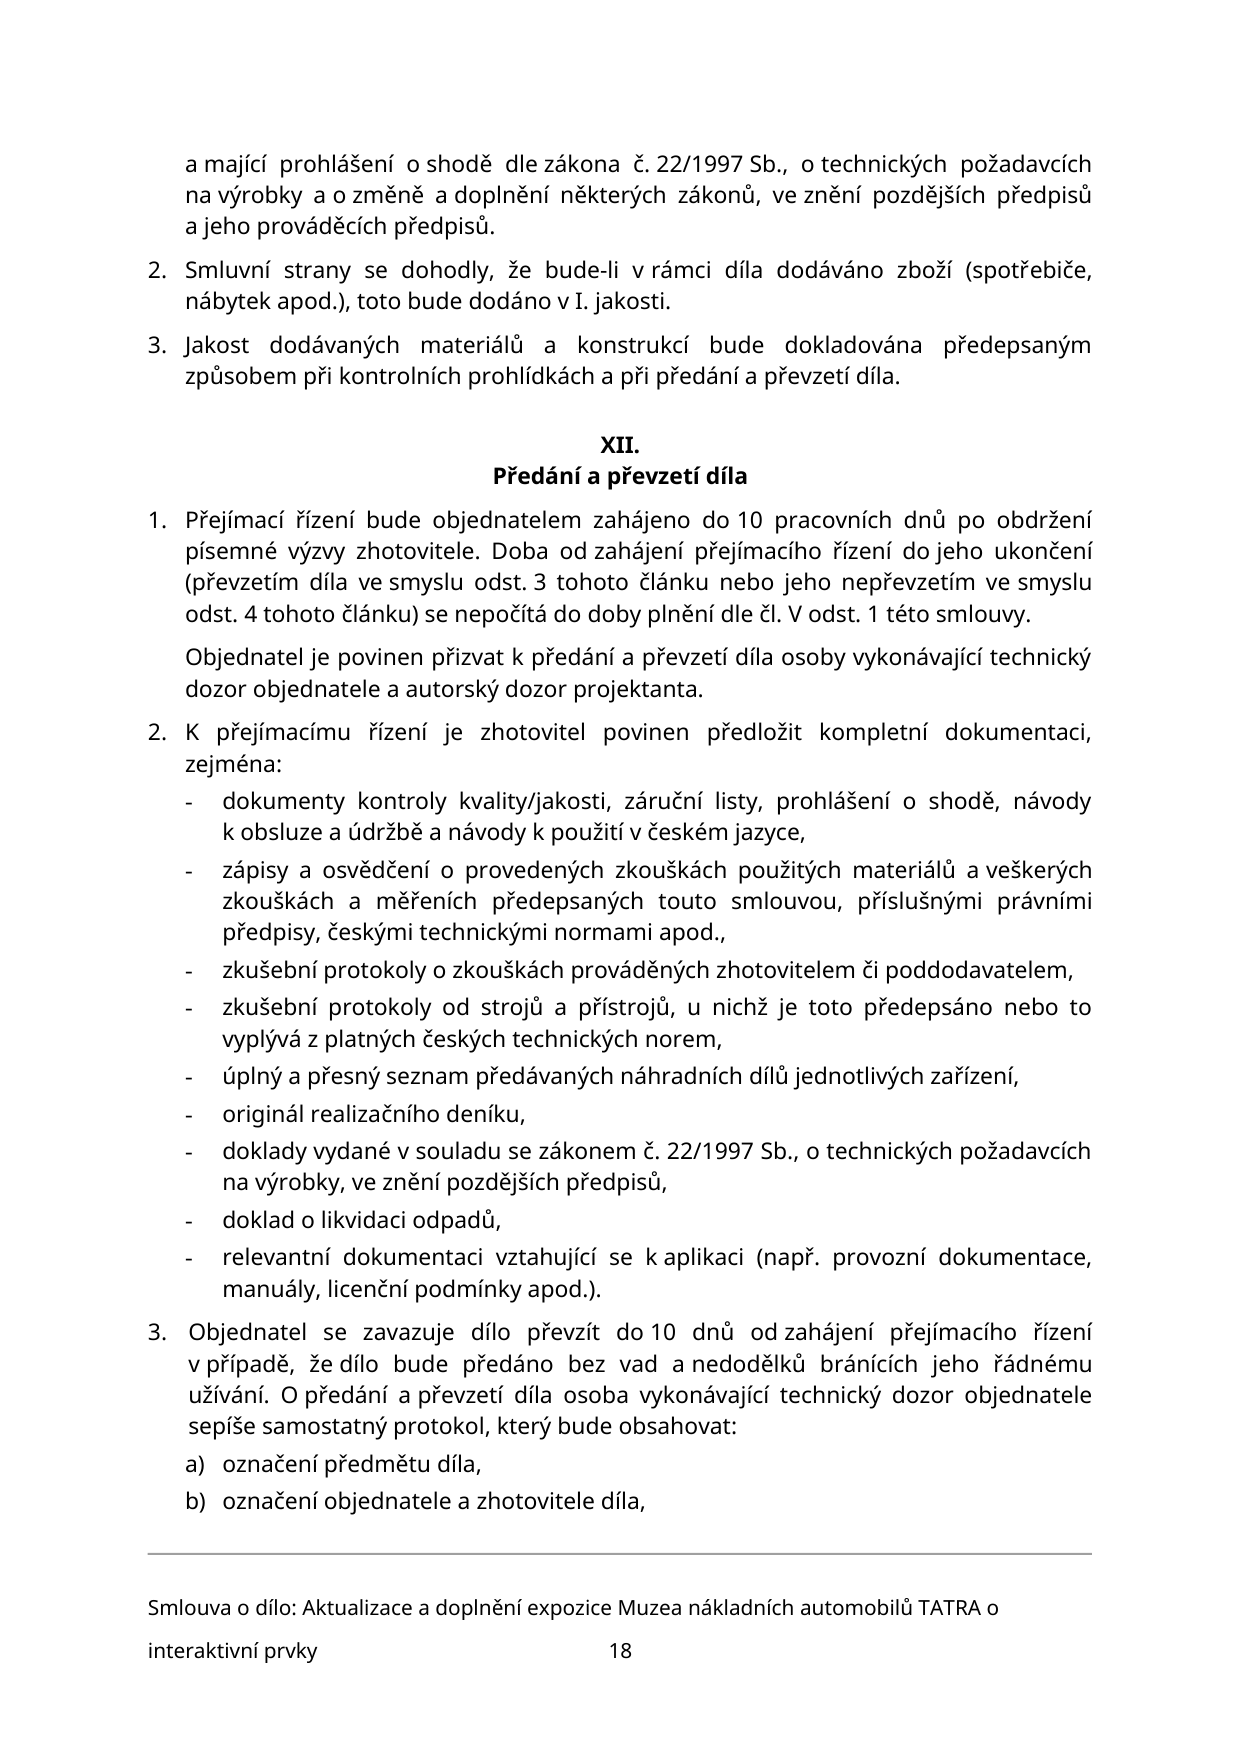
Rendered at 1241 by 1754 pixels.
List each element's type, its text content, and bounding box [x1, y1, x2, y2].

list relevantní dokumentaci vztahující se k aplikaci (např. provozní dokumentace, manuály, licenční podmínky apod.). [185, 1241, 1093, 1304]
list zkušební protokoly o zkouškách prováděných zhotovitelem či poddodavatelem, [185, 954, 1093, 985]
list označení předmětu díla, [185, 1448, 1093, 1479]
list Přejímací řízení bude objednatelem zahájeno do 10 pracovních dnů po obdržení písemné výzvy zhotovitele. Doba od zahájení přejímacího řízení do jeho ukončení (převzetím díla ve smyslu odst. 3 tohoto článku nebo jeho nepřevzetím ve smyslu odst. 4 tohoto článku) se nepočítá do doby plnění dle čl. V odst. 1 této smlouvy. [148, 504, 1093, 629]
list K přejímacímu řízení je zhotovitel povinen předložit kompletní dokumentaci, zejména: [148, 716, 1093, 779]
list Smluvní strany se dohodly, že bude-li v rámci díla dodáváno zboží (spotřebiče, nábytek apod.), toto bude dodáno v I. jakosti. [148, 254, 1093, 316]
list originál realizačního deníku, [185, 1098, 1093, 1129]
text Objednatel je povinen přizvat k předání a převzetí díla osoby vykonávající technický dozor objednatele a autorský dozor projektanta. [185, 641, 1093, 704]
list dokumenty kontroly kvality/jakosti, záruční listy, prohlášení o shodě, návody k obsluze a údržbě a návody k použití v českém jazyce, [185, 785, 1093, 848]
list zápisy a osvědčení o provedených zkouškách použitých materiálů a veškerých zkouškách a měřeních předepsaných touto smlouvou, příslušnými právními předpisy, českými technickými normami apod., [185, 854, 1093, 948]
list Jakost dodávaných materiálů a konstrukcí bude dokladována předepsaným způsobem při kontrolních prohlídkách a při předání a převzetí díla. [148, 329, 1093, 391]
list zkušební protokoly od strojů a přístrojů, u nichž je toto předepsáno nebo to vyplývá z platných českých technických norem, [185, 991, 1093, 1054]
text XII. Předání a převzetí díla [148, 429, 1093, 491]
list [148, 148, 1093, 241]
list označení objednatele a zhotovitele díla, [185, 1485, 1093, 1516]
list doklad o likvidaci odpadů, [185, 1204, 1093, 1235]
list úplný a přesný seznam předávaných náhradních dílů jednotlivých zařízení, [185, 1060, 1093, 1091]
list doklady vydané v souladu se zákonem č. 22/1997 Sb., o technických požadavcích na výrobky, ve znění pozdějších předpisů, [185, 1135, 1093, 1198]
list Objednatel se zavazuje dílo převzít do 10 dnů od zahájení přejímacího řízení v případě, že dílo bude předáno bez vad a nedodělků bránících jeho řádnému užívání. O předání a převzetí díla osoba vykonávající technický dozor objednatele sepíše samostatný protokol, který bude obsahovat: [148, 1316, 1093, 1441]
